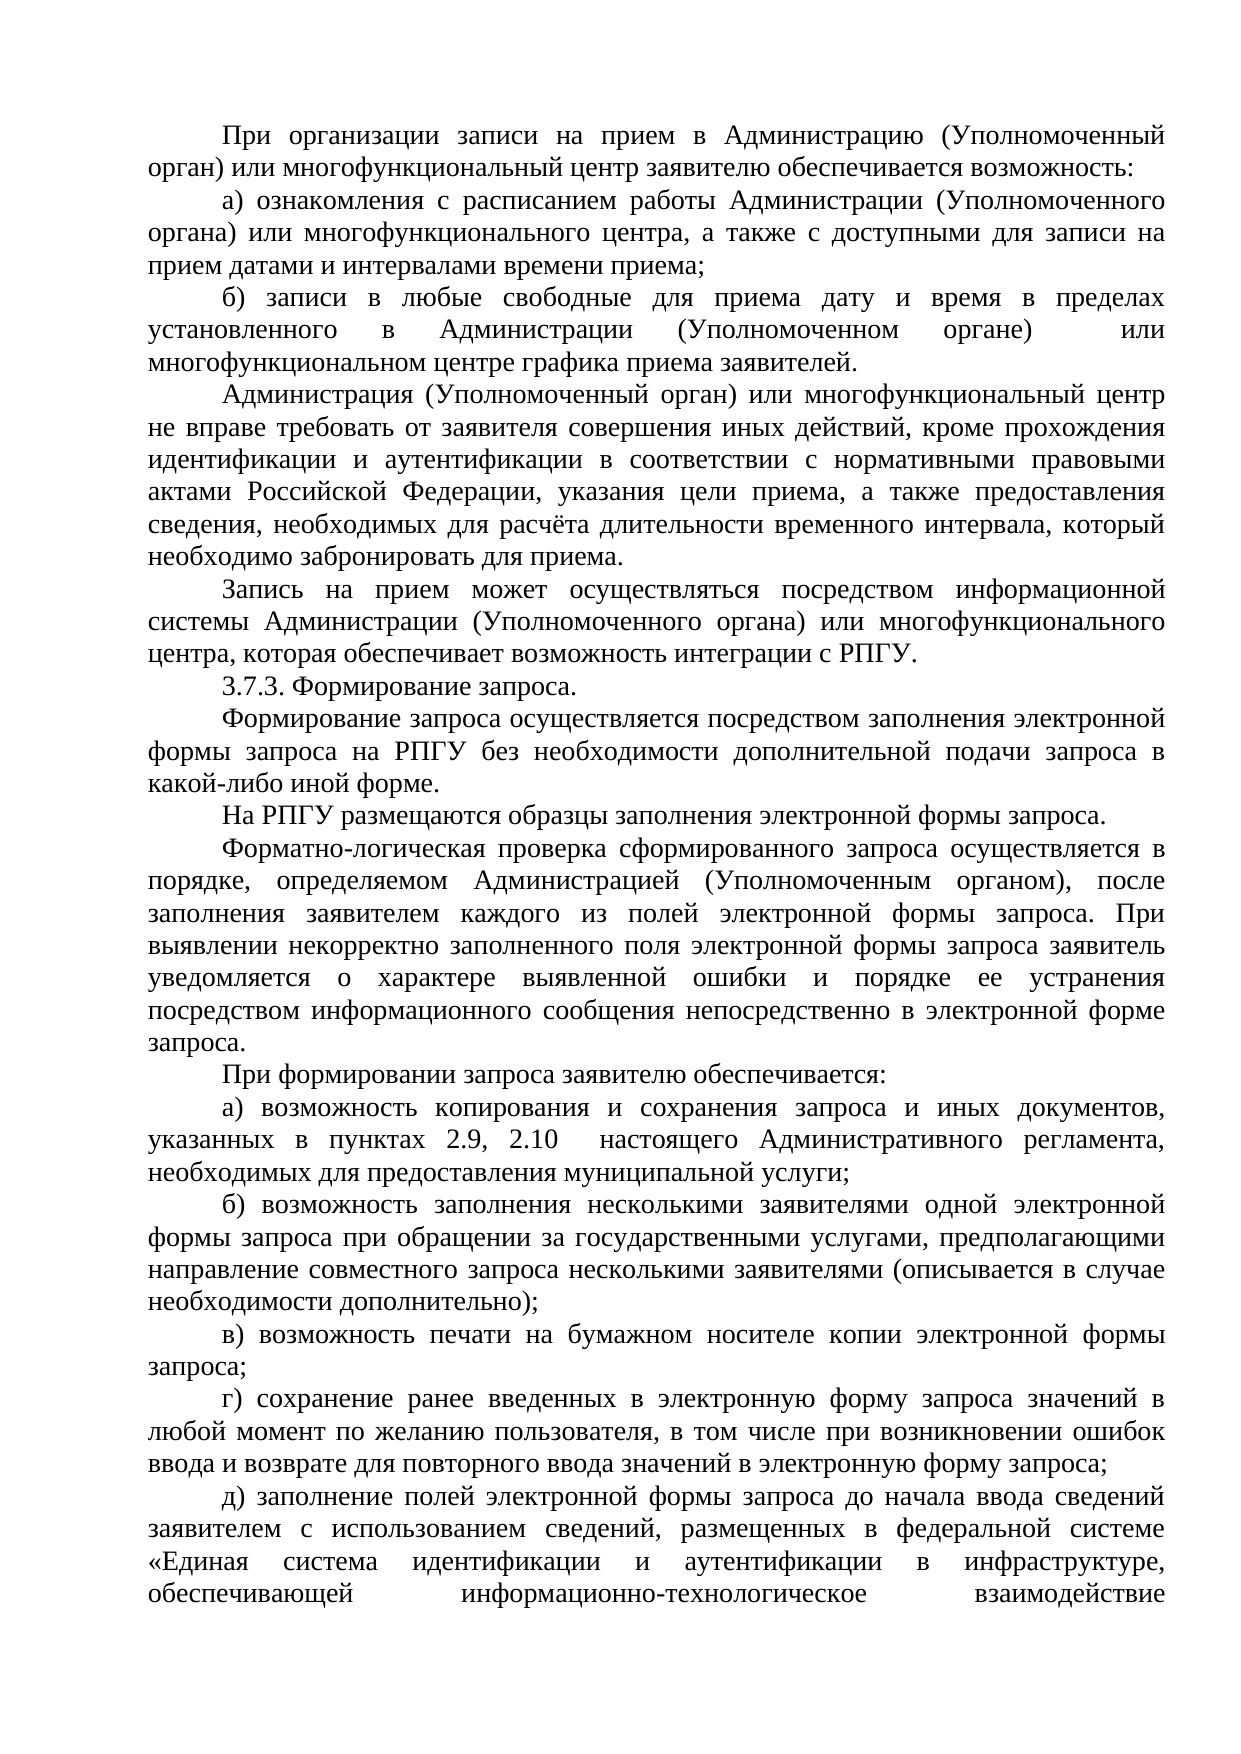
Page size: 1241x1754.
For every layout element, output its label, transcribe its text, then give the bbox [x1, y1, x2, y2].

text Запись на прием может осуществляться посредством информационной системы Администрации (Уполномоченного органа) или многофункционального центра, которая обеспечивает возможность интеграции с РПГУ. [148, 572, 1167, 669]
text На РПГУ размещаются образцы заполнения электронной формы запроса. [148, 798, 1167, 831]
text а) ознакомления с расписанием работы Администрации (Уполномоченного органа) или многофункционального центра, а также с доступными для записи на прием датами и интервалами времени приема; [148, 183, 1167, 280]
text б) записи в любые свободные для приема дату и время в пределах установленного в Администрации (Уполномоченном органе) или многофункциональном центре графика приема заявителей. [148, 280, 1167, 377]
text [148, 1479, 1167, 1608]
text 3.7.3. Формирование запроса. [148, 669, 1167, 701]
text б) возможность заполнения несколькими заявителями одной электронной формы запроса при обращении за государственными услугами, предполагающими направление совместного запроса несколькими заявителями (описывается в случае необходимости дополнительно); [148, 1187, 1167, 1317]
text Администрация (Уполномоченный орган) или многофункциональный центр не вправе требовать от заявителя совершения иных действий, кроме прохождения идентификации и аутентификации в соответствии с нормативными правовыми актами Российской Федерации, указания цели приема, а также предоставления сведения, необходимых для расчёта длительности временного интервала, который необходимо забронировать для приема. [148, 377, 1167, 572]
text При организации записи на прием в Администрацию (Уполномоченный орган) или многофункциональный центр заявителю обеспечивается возможность: [148, 118, 1167, 183]
text Формирование запроса осуществляется посредством заполнения электронной формы запроса на РПГУ без необходимости дополнительной подачи запроса в какой-либо иной форме. [148, 701, 1167, 798]
text а) возможность копирования и сохранения запроса и иных документов, указанных в пунктах 2.9, 2.10 настоящего Административного регламента, необходимых для предоставления муниципальной услуги; [148, 1090, 1167, 1187]
text г) сохранение ранее введенных в электронную форму запроса значений в любой момент по желанию пользователя, в том числе при возникновении ошибок ввода и возврате для повторного ввода значений в электронную форму запроса; [148, 1382, 1167, 1479]
text в) возможность печати на бумажном носителе копии электронной формы запроса; [148, 1317, 1167, 1382]
text Форматно-логическая проверка сформированного запроса осуществляется в порядке, определяемом Администрацией (Уполномоченным органом), после заполнения заявителем каждого из полей электронной формы запроса. При выявлении некорректно заполненного поля электронной формы запроса заявитель уведомляется о характере выявленной ошибки и порядке ее устранения посредством информационного сообщения непосредственно в электронной форме запроса. [148, 831, 1167, 1058]
text При формировании запроса заявителю обеспечивается: [148, 1058, 1167, 1090]
